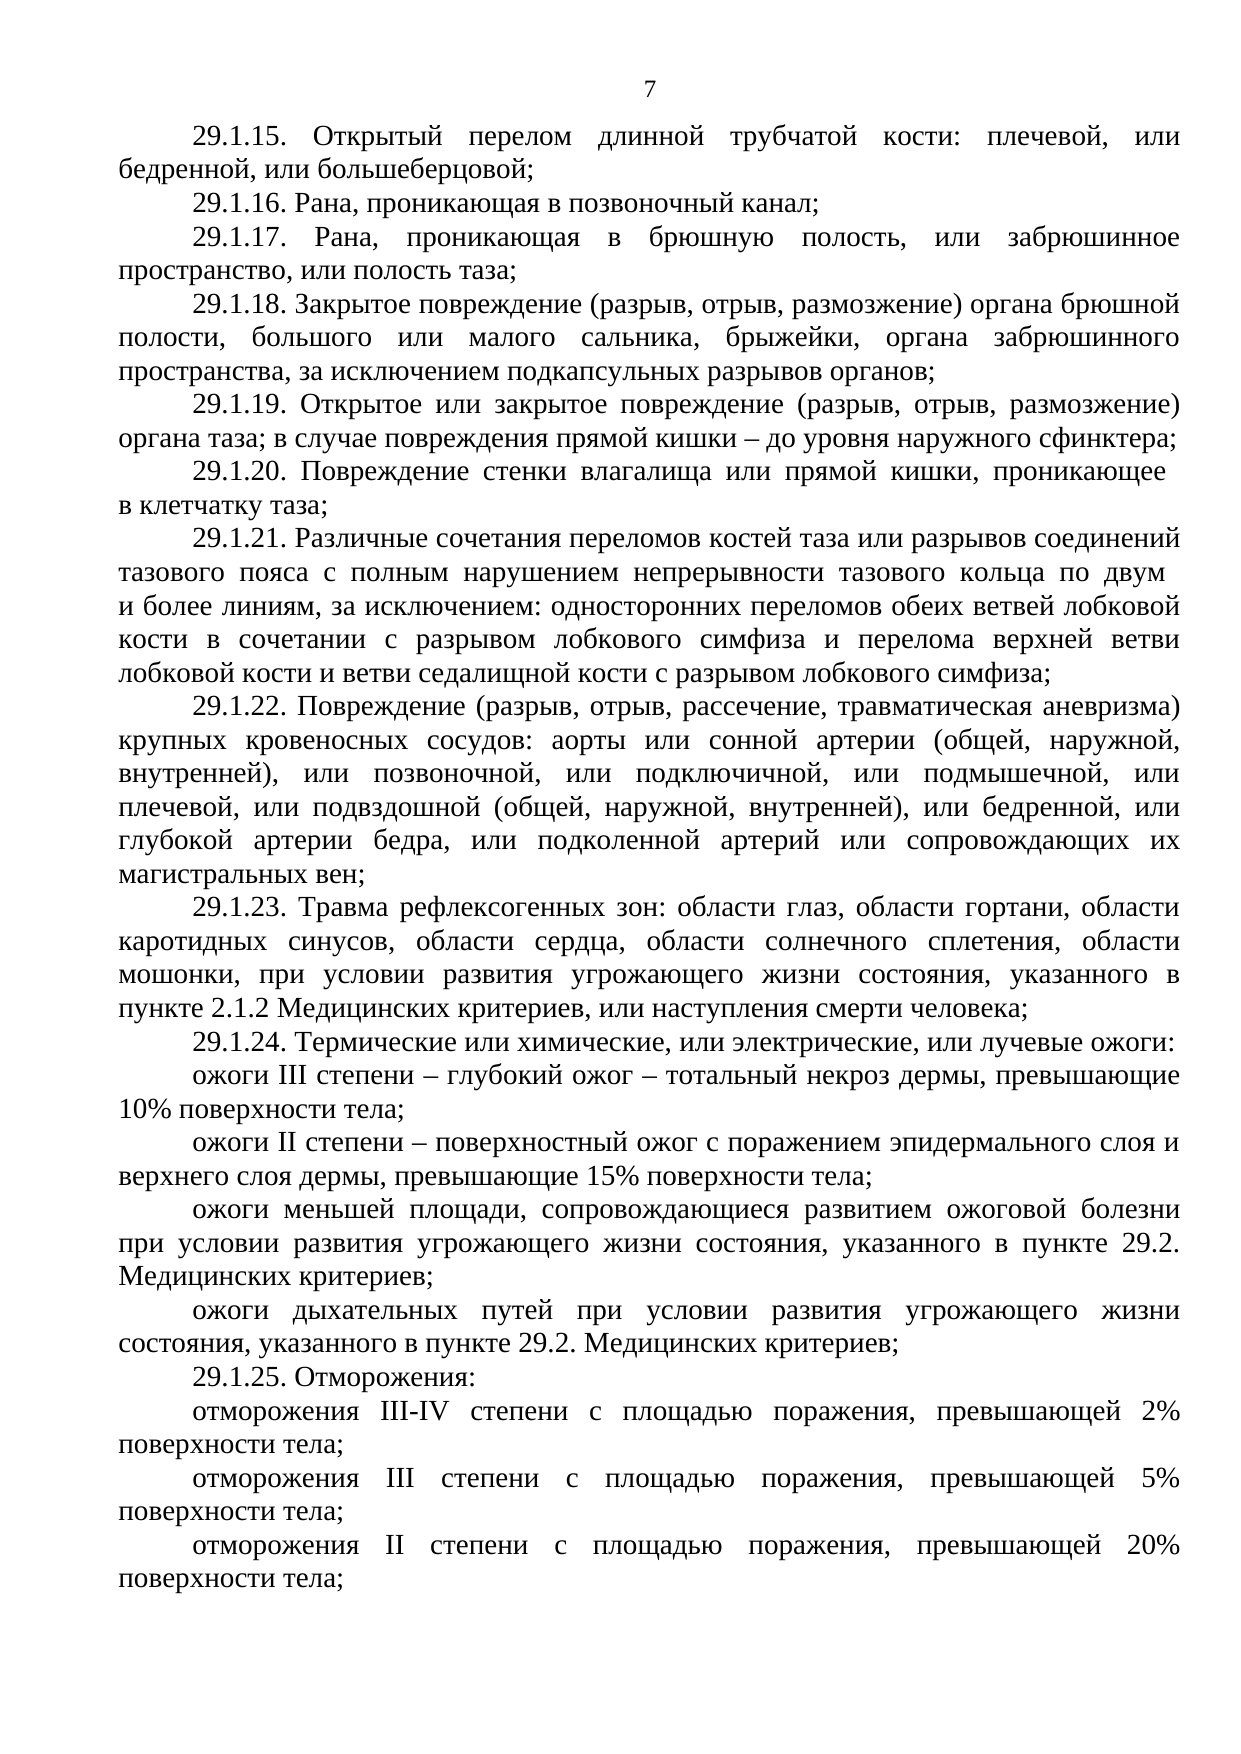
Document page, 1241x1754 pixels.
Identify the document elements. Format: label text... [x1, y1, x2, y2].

text 29.1.25. Отморожения: [118, 1359, 1181, 1393]
text 29.1.23. Травма рефлексогенных зон: области глаз, области гортани, области каротидных синусов, области сердца, области солнечного сплетения, области мошонки, при условии развития угрожающего жизни состояния, указанного в пункте 2.1.2 Медицинских критериев, или наступления смерти человека; [118, 889, 1181, 1024]
text отморожения III-IV степени с площадью поражения, превышающей 2% поверхности тела; [118, 1393, 1181, 1460]
text ожоги II степени – поверхностный ожог с поражением эпидермального слоя и верхнего слоя дермы, превышающие 15% поверхности тела; [118, 1124, 1181, 1191]
text ожоги дыхательных путей при условии развития угрожающего жизни состояния, указанного в пункте 29.2. Медицинских критериев; [118, 1292, 1181, 1359]
text отморожения II степени с площадью поражения, превышающей 20% поверхности тела; [118, 1527, 1181, 1594]
text 29.1.15. Открытый перелом длинной трубчатой кости: плечевой, или бедренной, или большеберцовой; [118, 118, 1181, 185]
text 29.1.22. Повреждение (разрыв, отрыв, рассечение, травматическая аневризма) крупных кровеносных сосудов: аорты или сонной артерии (общей, наружной, внутренней), или позвоночной, или подключичной, или подмышечной, или плечевой, или подвздошной (общей, наружной, внутренней), или бедренной, или глубокой артерии бедра, или подколенной артерий или сопровождающих их магистральных вен; [118, 688, 1181, 889]
text 29.1.24. Термические или химические, или электрические, или лучевые ожоги: [118, 1024, 1181, 1057]
text 29.1.16. Рана, проникающая в позвоночный канал; [118, 185, 1181, 219]
text 29.1.20. Повреждение стенки влагалища или прямой кишки, проникающее в клетчатку таза; [118, 453, 1181, 521]
text 29.1.17. Рана, проникающая в брюшную полость, или забрюшинное пространство, или полость таза; [118, 219, 1181, 286]
text ожоги меньшей площади, сопровождающиеся развитием ожоговой болезни при условии развития угрожающего жизни состояния, указанного в пункте 29.2. Медицинских критериев; [118, 1191, 1181, 1292]
text ожоги III степени – глубокий ожог – тотальный некроз дермы, превышающие 10% поверхности тела; [118, 1057, 1181, 1124]
text 29.1.19. Открытое или закрытое повреждение (разрыв, отрыв, размозжение) органа таза; в случае повреждения прямой кишки – до уровня наружного сфинктера; [118, 386, 1181, 453]
text отморожения III степени с площадью поражения, превышающей 5% поверхности тела; [118, 1460, 1181, 1527]
text 29.1.18. Закрытое повреждение (разрыв, отрыв, размозжение) органа брюшной полости, большого или малого сальника, брыжейки, органа забрюшинного пространства, за исключением подкапсульных разрывов органов; [118, 286, 1181, 386]
text 29.1.21. Различные сочетания переломов костей таза или разрывов соединений тазового пояса с полным нарушением непрерывности тазового кольца по двум и более линиям, за исключением: односторонних переломов обеих ветвей лобковой кости в сочетании с разрывом лобкового симфиза и перелома верхней ветви лобковой кости и ветви седалищной кости с разрывом лобкового симфиза; [118, 521, 1181, 688]
